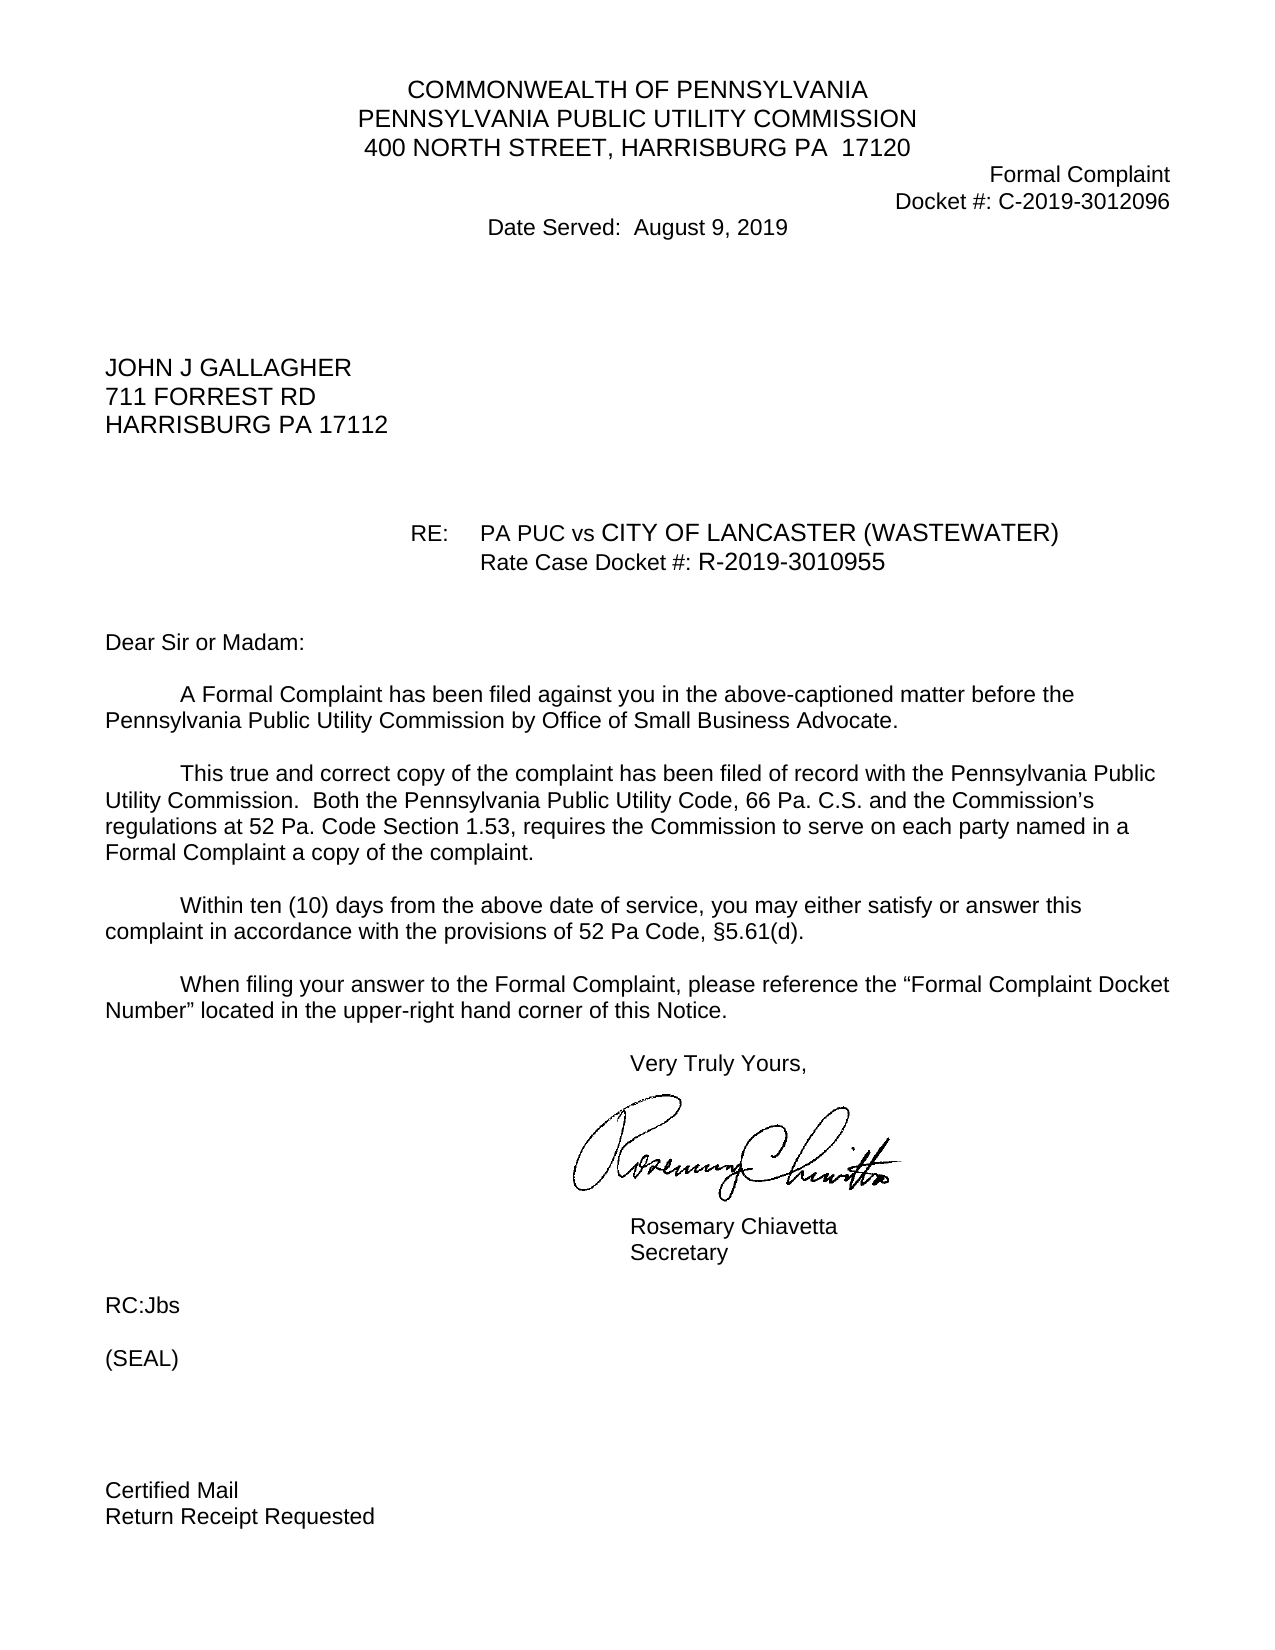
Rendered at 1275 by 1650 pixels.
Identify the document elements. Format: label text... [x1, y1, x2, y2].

text This true and correct copy of the complaint has been filed of record with the Pennsylvania Public Utility Commission. Both the Pennsylvania Public Utility Code, 66 Pa. C.S. and the Commission’s regulations at 52 Pa. Code Section 1.53, requires the Commission to serve on each party named in a Formal Complaint a copy of the complaint. [105, 760, 1170, 866]
text Docket #: C-2019-3012096 [105, 188, 1170, 214]
text Return Receipt Requested [105, 1503, 1170, 1529]
text JOHN J GALLAGHER [105, 353, 1170, 382]
text Date Served: August 9, 2019 [105, 214, 1170, 240]
text HARRISBURG PA 17112 [105, 410, 1170, 439]
text (SEAL) [105, 1345, 1170, 1371]
text Certified Mail [105, 1477, 1170, 1503]
text When filing your answer to the Formal Complaint, please reference the “Formal Complaint Docket Number” located in the upper-right hand corner of this Notice. [105, 971, 1170, 1024]
text Secretary [555, 1239, 1170, 1266]
text Dear Sir or Madam: [105, 628, 1170, 655]
text Within ten (10) days from the above date of service, you may either satisfy or answer this complaint in accordance with the provisions of 52 Pa Code, §5.61(d). [105, 892, 1170, 945]
text Formal Complaint [105, 161, 1170, 188]
text RC:Jbs [105, 1292, 1170, 1318]
text 400 NORTH STREET, HARRISBURG PA 17120 [105, 132, 1170, 161]
text RE: PA PUC vs CITY OF LANCASTER (WASTEWATER) [105, 518, 1170, 547]
text 711 FORREST RD [105, 382, 1170, 410]
text Rate Case Docket #: R-2019-3010955 [105, 547, 1170, 576]
text Very Truly Yours, [105, 1050, 1170, 1076]
text PUBLIC UTILITY COMMISSION [105, 104, 1170, 132]
text A Formal Complaint has been filed against you in the above-captioned matter before the Pennsylvania Public Utility Commission by Office of Small Business Advocate. [105, 681, 1170, 734]
text Rosemary Chiavetta [105, 1213, 1170, 1239]
picture [561, 1077, 923, 1213]
